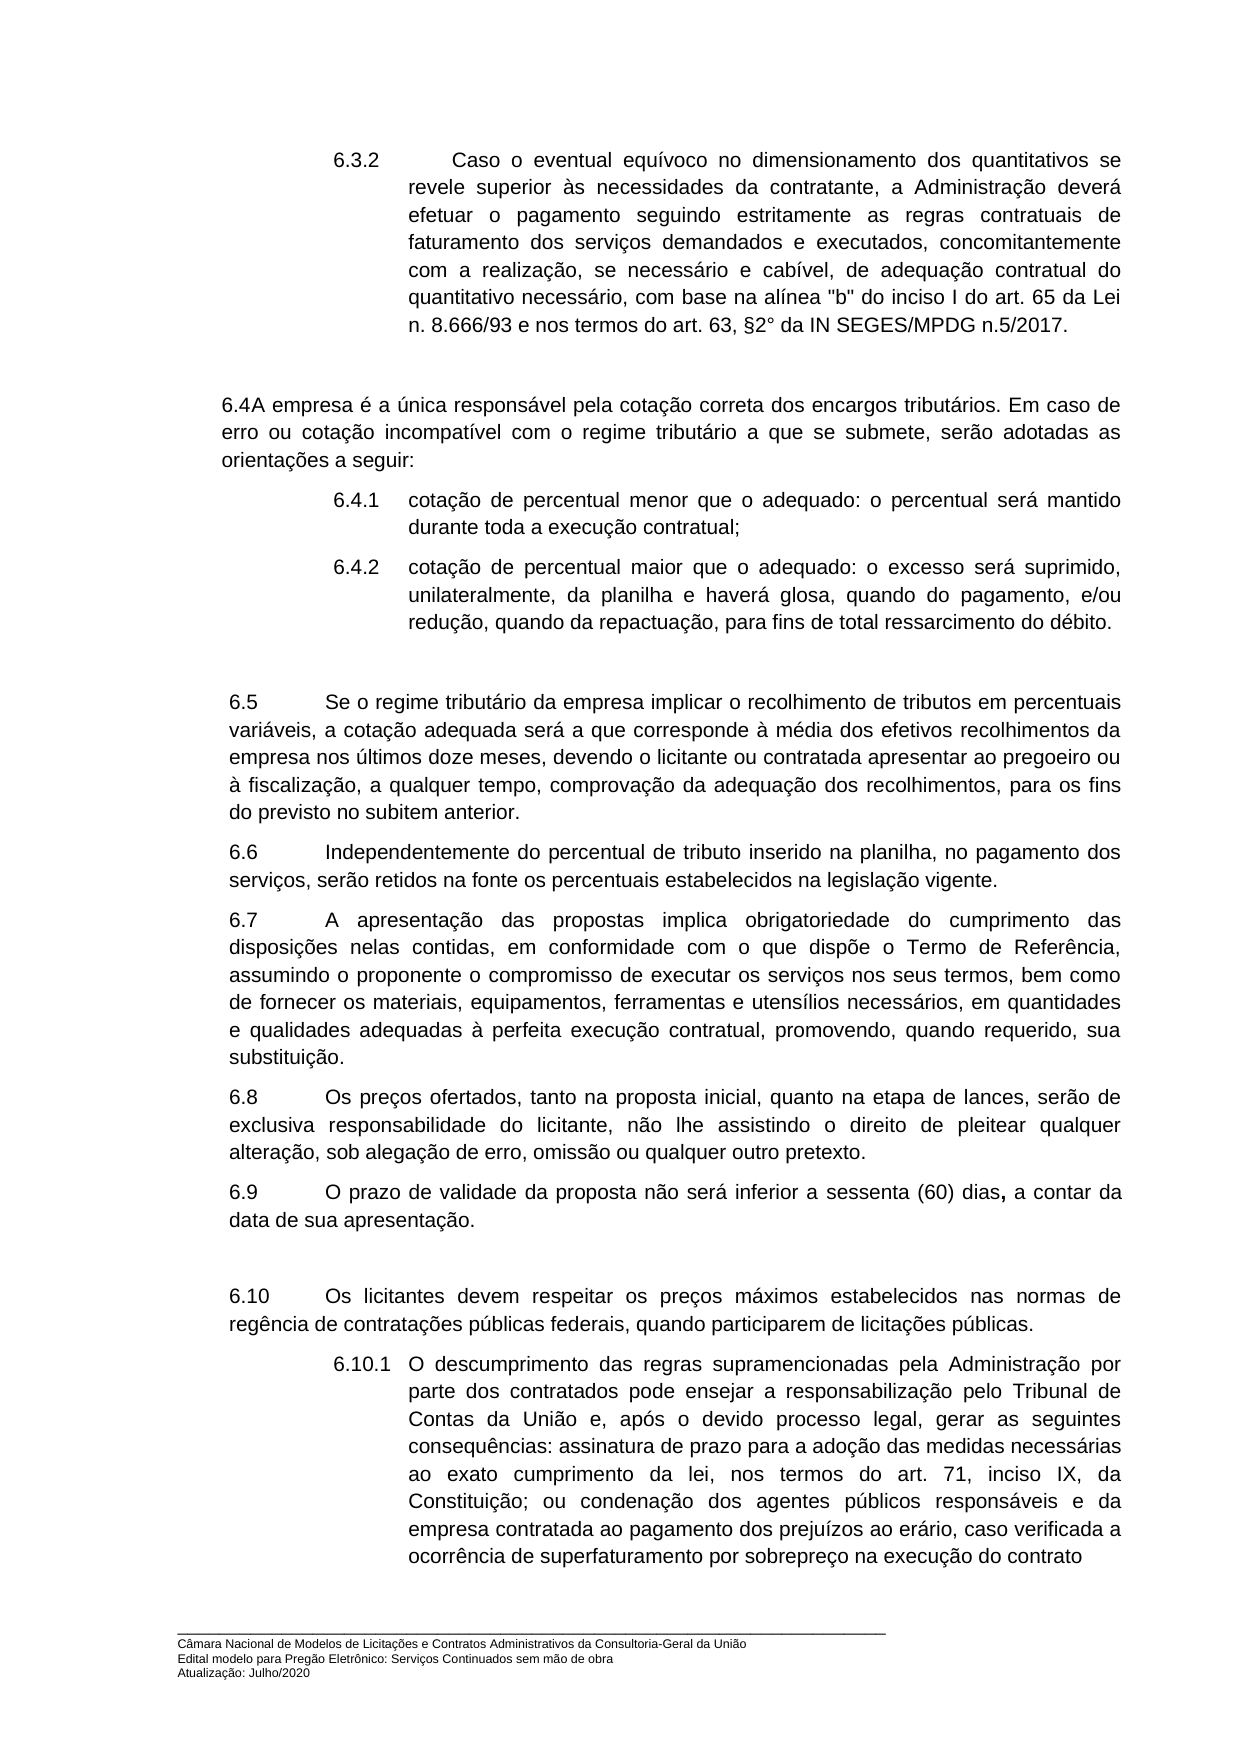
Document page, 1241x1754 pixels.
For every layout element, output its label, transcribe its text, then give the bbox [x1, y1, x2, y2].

list A apresentação das propostas implica obrigatoriedade do cumprimento das disposições nelas contidas, em conformidade com o que dispõe o Termo de Referência, assumindo o proponente o compromisso de executar os serviços nos seus termos, bem como de fornecer os materiais, equipamentos, ferramentas e utensílios necessários, em quantidades e qualidades adequadas à perfeita execução contratual, promovendo, quando requerido, sua substituição. [229, 908, 1122, 1069]
list cotação de percentual menor que o adequado: o percentual será mantido durante toda a execução contratual; [333, 488, 1122, 539]
list Caso o eventual equívoco no dimensionamento dos quantitativos se revele superior às necessidades da contratante, a Administração deverá efetuar o pagamento seguindo estritamente as regras contratuais de faturamento dos serviços demandados e executados, concomitantemente com a realização, se necessário e cabível, de adequação contratual do quantitativo necessário, com base na alínea "b" do inciso I do art. 65 da Lei n. 8.666/93 e nos termos do art. 63, §2° da IN SEGES/MPDG n.5/2017. [333, 148, 1122, 337]
list Os licitantes devem respeitar os preços máximos estabelecidos nas normas de regência de contratações públicas federais, quando participarem de licitações públicas. [229, 1284, 1122, 1336]
list O descumprimento das regras supramencionadas pela Administração por parte dos contratados pode ensejar a responsabilização pelo Tribunal de Contas da União e, após o devido processo legal, gerar as seguintes consequências: assinatura de prazo para a adoção das medidas necessárias ao exato cumprimento da lei, nos termos do art. 71, inciso IX, da Constituição; ou condenação dos agentes públicos responsáveis e da empresa contratada ao pagamento dos prejuízos ao erário, caso verificada a ocorrência de superfaturamento por sobrepreço na execução do contrato [333, 1352, 1122, 1568]
list Se o regime tributário da empresa implicar o recolhimento de tributos em percentuais variáveis, a cotação adequada será a que corresponde à média dos efetivos recolhimentos da empresa nos últimos doze meses, devendo o licitante ou contratada apresentar ao pregoeiro ou à fiscalização, a qualquer tempo, comprovação da adequação dos recolhimentos, para os fins do previsto no subitem anterior. [229, 690, 1122, 824]
list A empresa é a única responsável pela cotação correta dos encargos tributários. Em caso de erro ou cotação incompatível com o regime tributário a que se submete, serão adotadas as orientações a seguir: [221, 393, 1122, 472]
list cotação de percentual maior que o adequado: o excesso será suprimido, unilateralmente, da planilha e haverá glosa, quando do pagamento, e/ou redução, quando da repactuação, para fins de total ressarcimento do débito. [333, 555, 1122, 634]
list O prazo de validade da proposta não será inferior a sessenta (60) dias, a contar da data de sua apresentação. [229, 1180, 1122, 1232]
list Independentemente do percentual de tributo inserido na planilha, no pagamento dos serviços, serão retidos na fonte os percentuais estabelecidos na legislação vigente. [229, 840, 1122, 892]
list Os preços ofertados, tanto na proposta inicial, quanto na etapa de lances, serão de exclusiva responsabilidade do licitante, não lhe assistindo o direito de pleitear qualquer alteração, sob alegação de erro, omissão ou qualquer outro pretexto. [229, 1085, 1122, 1164]
